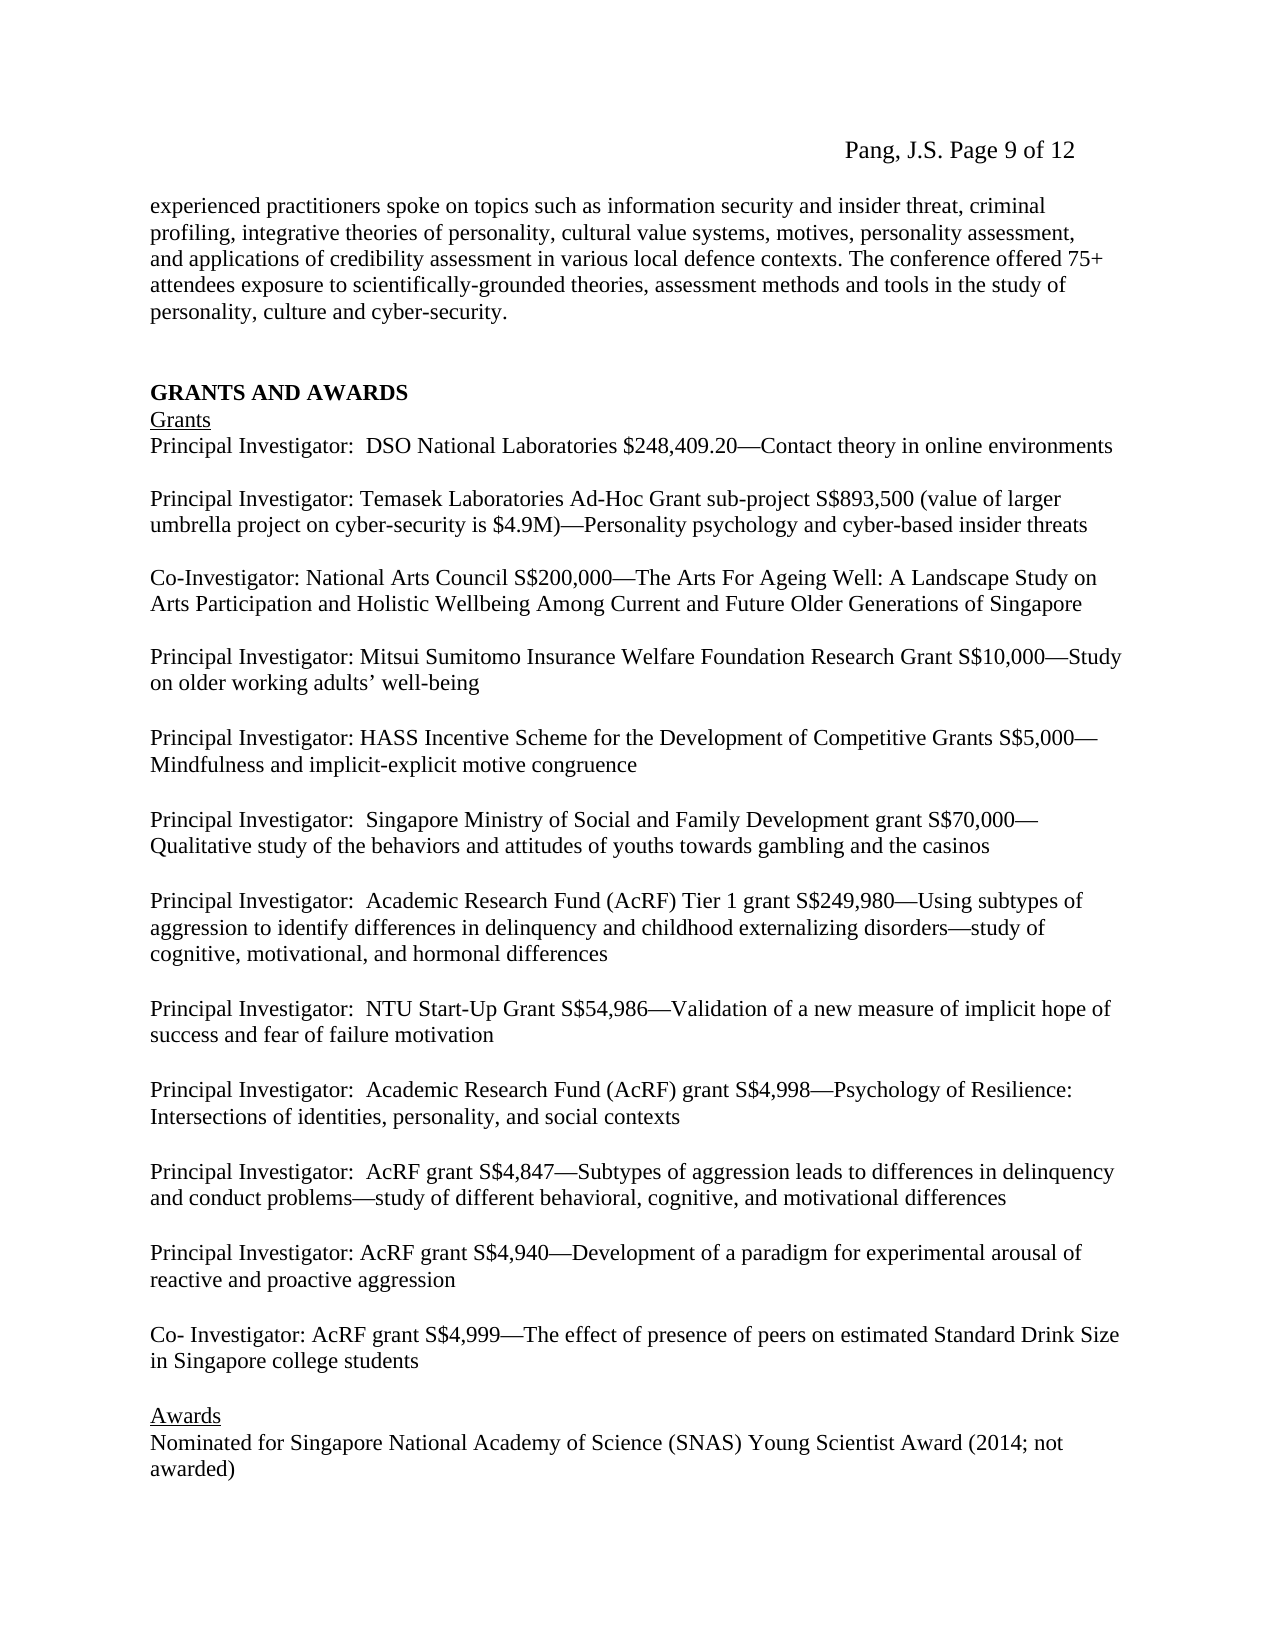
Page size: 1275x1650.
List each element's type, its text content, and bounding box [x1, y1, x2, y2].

text Principal Investigator: NTU Start-Up Grant S$54,986—Validation of a new measure of implicit hope of success and fear of failure motivation [150, 995, 1125, 1048]
text Co-Investigator: National Arts Council S$200,000—The Arts For Ageing Well: A Landscape Study on Arts Participation and Holistic Wellbeing Among Current and Future Older Generations of Singapore [150, 564, 1125, 617]
text Principal Investigator: Academic Research Fund (AcRF) Tier 1 grant S$249,980—Using subtypes of aggression to identify differences in delinquency and childhood externalizing disorders—study of cognitive, motivational, and hormonal differences [150, 887, 1125, 966]
text Principal Investigator: Academic Research Fund (AcRF) grant S$4,998—Psychology of Resilience: Intersections of identities, personality, and social contexts [150, 1077, 1125, 1129]
text Principal Investigator: Mitsui Sumitomo Insurance Welfare Foundation Research Grant S$10,000—Study on older working adults’ well-being [150, 643, 1125, 696]
text Principal Investigator: DSO National Laboratories $248,409.20—Contact theory in online environments [150, 432, 1125, 458]
text Co- Investigator: AcRF grant S$4,999—The effect of presence of peers on estimated Standard Drink Size in Singapore college students [150, 1321, 1125, 1374]
text Principal Investigator: AcRF grant S$4,847—Subtypes of aggression leads to differences in delinquency and conduct problems—study of different behavioral, cognitive, and motivational differences [150, 1158, 1125, 1211]
text GRANTS AND AWARDS [150, 379, 1110, 406]
text Nominated for Singapore National Academy of Science (SNAS) Young Scientist Award (2014; not awarded) [150, 1429, 1125, 1481]
text Principal Investigator: Temasek Laboratories Ad-Hoc Grant sub-project S$893,500 (value of larger umbrella project on cyber-security is $4.9M)—Personality psychology and cyber-based insider threats [150, 485, 1125, 537]
text Awards [150, 1402, 1125, 1429]
text Grants [150, 406, 1125, 432]
text Principal Investigator: Singapore Ministry of Social and Family Development grant S$70,000—Qualitative study of the behaviors and attitudes of youths towards gambling and the casinos [150, 806, 1125, 858]
text Principal Investigator: AcRF grant S$4,940—Development of a paradigm for experimental arousal of reactive and proactive aggression [150, 1239, 1125, 1292]
text Principal Investigator: HASS Incentive Scheme for the Development of Competitive Grants S$5,000—Mindfulness and implicit-explicit motive congruence [150, 724, 1125, 777]
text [150, 192, 1110, 324]
